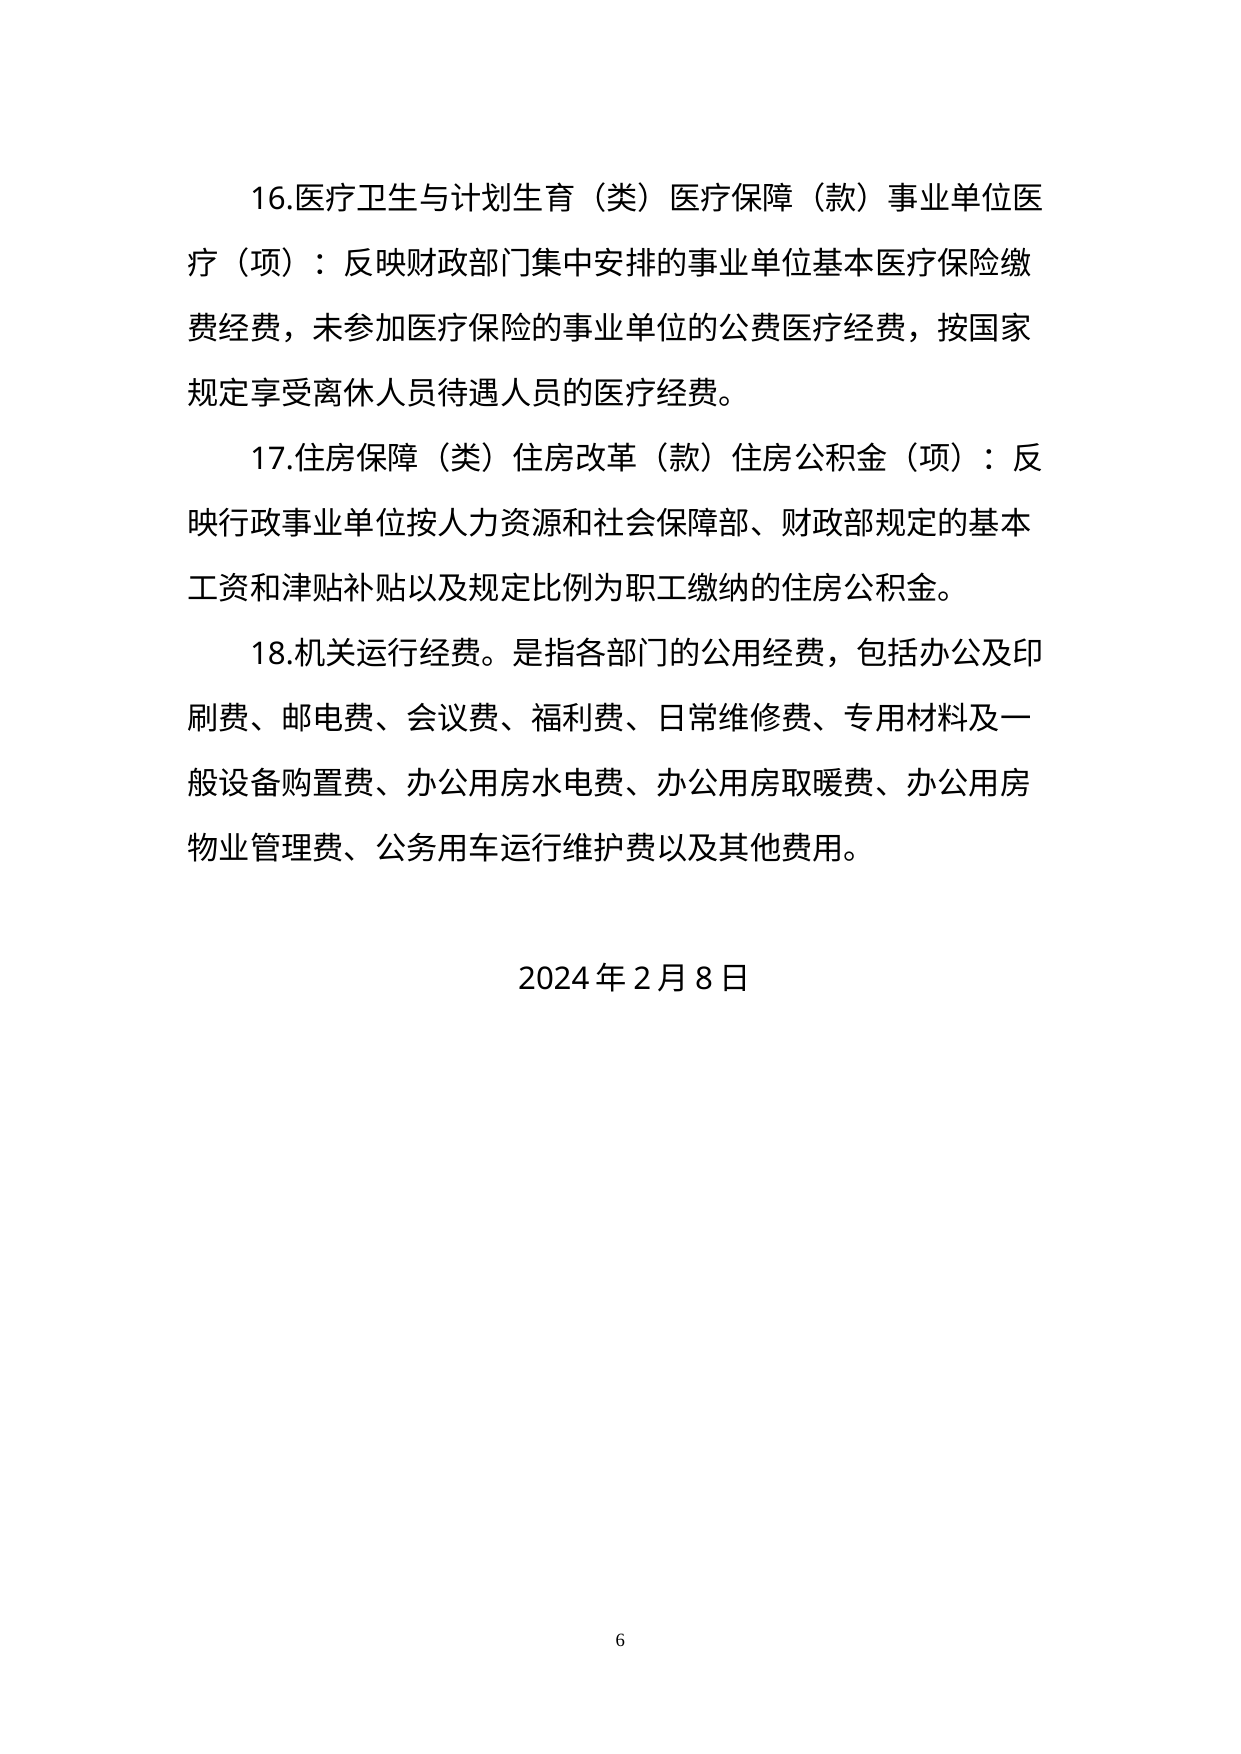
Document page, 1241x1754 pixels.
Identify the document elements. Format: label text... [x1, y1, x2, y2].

text 17.住房保障（类）住房改革（款）住房公积金（项）：反映行政事业单位按人力资源和社会保障部、财政部规定的基本工资和津贴补贴以及规定比例为职工缴纳的住房公积金。 [187, 423, 1053, 618]
text 18.机关运行经费。是指各部门的公用经费，包括办公及印刷费、邮电费、会议费、福利费、日常维修费、专用材料及一般设备购置费、办公用房水电费、办公用房取暖费、办公用房物业管理费、公务用车运行维护费以及其他费用。 [187, 618, 1053, 878]
text 16.医疗卫生与计划生育（类）医疗保障（款）事业单位医疗（项）：反映财政部门集中安排的事业单位基本医疗保险缴费经费，未参加医疗保险的事业单位的公费医疗经费，按国家规定享受离休人员待遇人员的医疗经费。 [187, 163, 1053, 423]
text 2024年2月8日 [187, 943, 1053, 1008]
